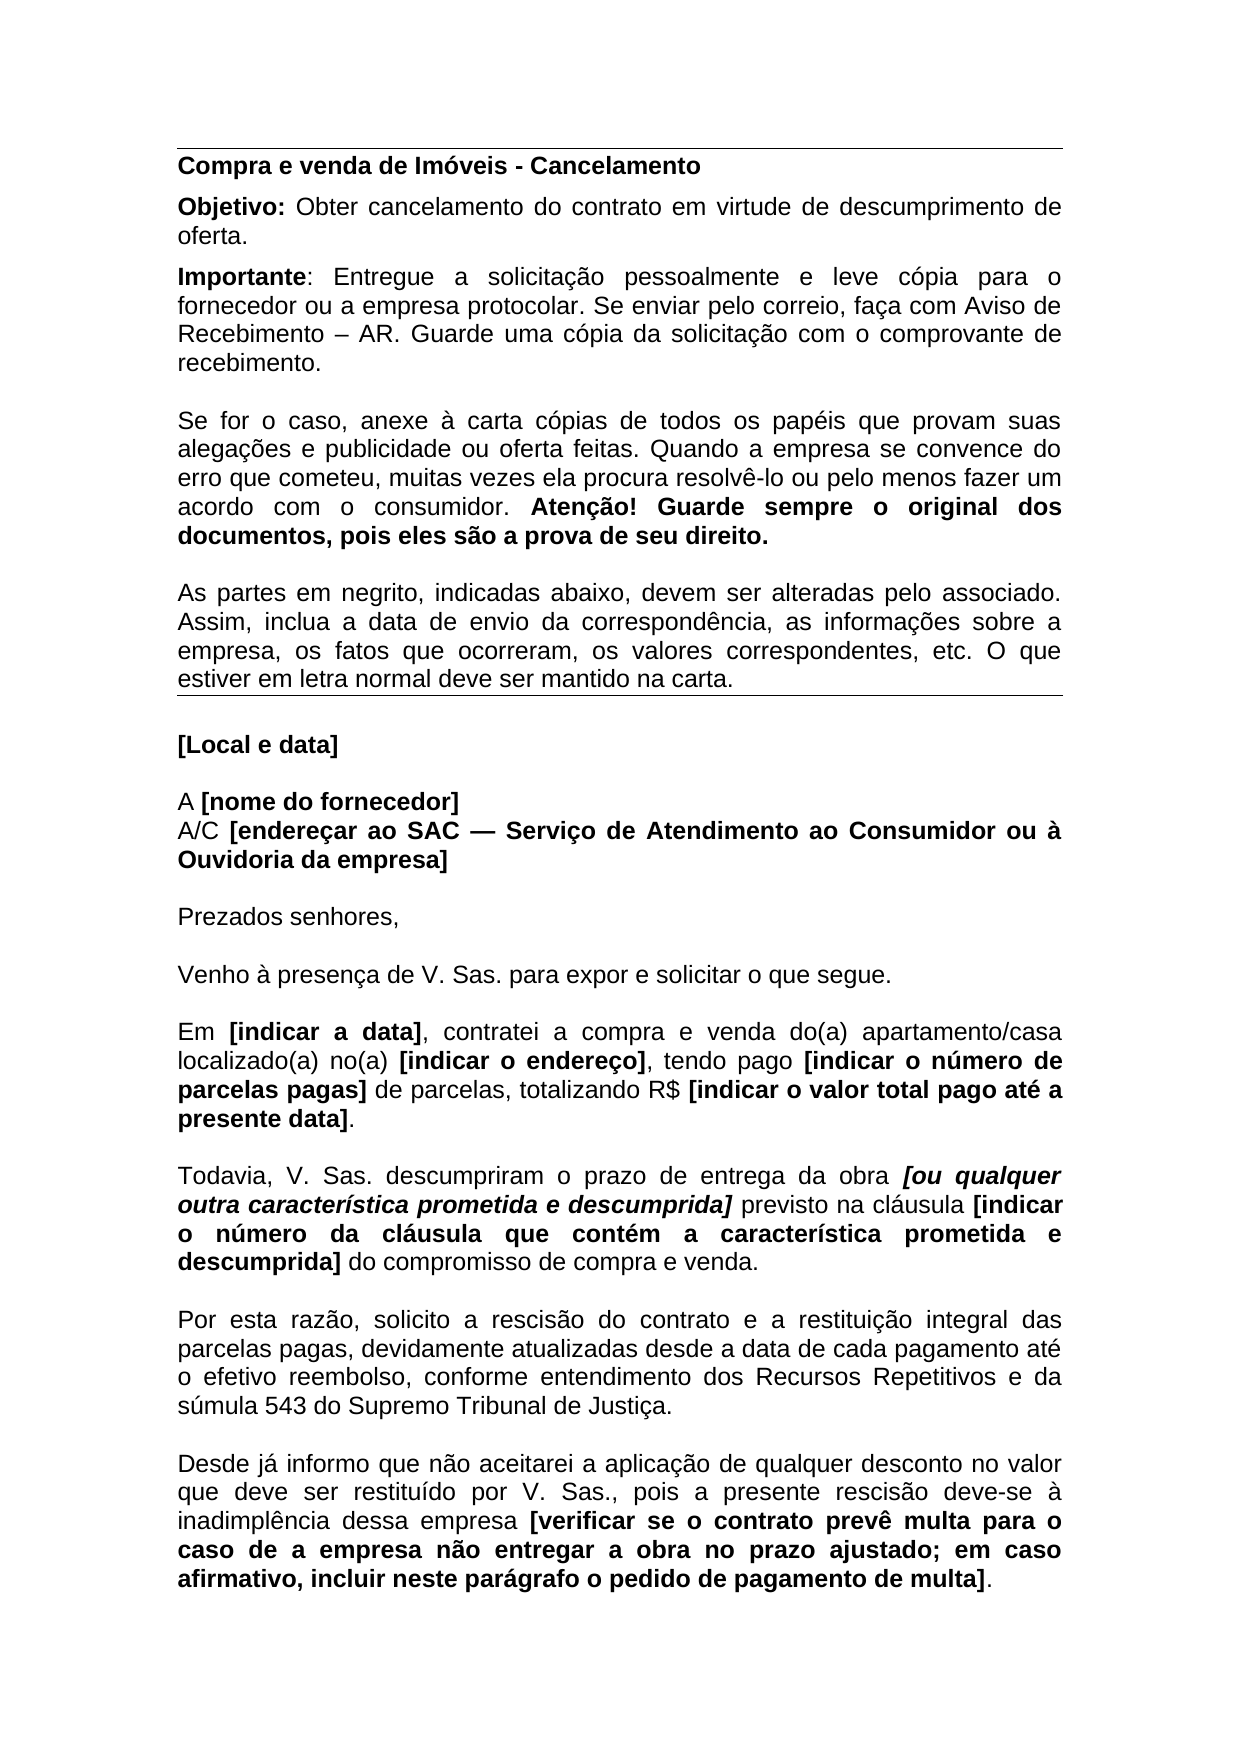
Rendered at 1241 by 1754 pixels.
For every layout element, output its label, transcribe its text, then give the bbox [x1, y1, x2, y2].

text [Local e data] [177, 730, 1063, 759]
text Prezados senhores, [177, 902, 1063, 931]
text Se for o caso, anexe à carta cópias de todos os papéis que provam suas alegações e publicidade ou oferta feitas. Quando a empresa se convence do erro que cometeu, muitas vezes ela procura resolvê-lo ou pelo menos fazer um acordo com o consumidor. Atenção! Guarde sempre o original dos documentos, pois eles são a prova de seu direito. [177, 406, 1063, 549]
text Desde já informo que não aceitarei a aplicação de qualquer desconto no valor que deve ser restituído por V. Sas., pois a presente rescisão deve-se à inadimplência dessa empresa [verificar se o contrato prevê multa para o caso de a empresa não entregar a obra no prazo ajustado; em caso afirmativo, incluir neste parágrafo o pedido de pagamento de multa]. [177, 1449, 1063, 1592]
text Todavia, V. Sas. descumpriram o prazo de entrega da obra [ou qualquer outra característica prometida e descumprida] previsto na cláusula [indicar o número da cláusula que contém a característica prometida e descumprida] do compromisso de compra e venda. [177, 1161, 1063, 1276]
text A [nome do fornecedor] [177, 787, 1063, 816]
text A/C [endereçar ao SAC — Serviço de Atendimento ao Consumidor ou à Ouvidoria da empresa] [177, 816, 1063, 874]
text Por esta razão, solicito a rescisão do contrato e a restituição integral das parcelas pagas, devidamente atualizadas desde a data de cada pagamento até o efetivo reembolso, conforme entendimento dos Recursos Repetitivos e da súmula 543 do Supremo Tribunal de Justiça. [177, 1305, 1063, 1420]
text Venho à presença de V. Sas. para expor e solicitar o que segue. [177, 960, 1063, 989]
text Objetivo: Obter cancelamento do contrato em virtude de descumprimento de oferta. [177, 192, 1063, 249]
text Importante: Entregue a solicitação pessoalmente e leve cópia para o fornecedor ou a empresa protocolar. Se enviar pelo correio, faça com Aviso de Recebimento – AR. Guarde uma cópia da solicitação com o comprovante de recebimento. [177, 262, 1063, 377]
text As partes em negrito, indicadas abaixo, devem ser alteradas pelo associado. Assim, inclua a data de envio da correspondência, as informações sobre a empresa, os fatos que ocorreram, os valores correspondentes, etc. O que estiver em letra normal deve ser mantido na carta. [177, 578, 1063, 695]
text Compra e venda de Imóveis - Cancelamento [177, 149, 1063, 179]
text Em [indicar a data], contratei a compra e venda do(a) apartamento/casa localizado(a) no(a) [indicar o endereço], tendo pago [indicar o número de parcelas pagas] de parcelas, totalizando R$ [indicar o valor total pago até a presente data]. [177, 1017, 1063, 1132]
